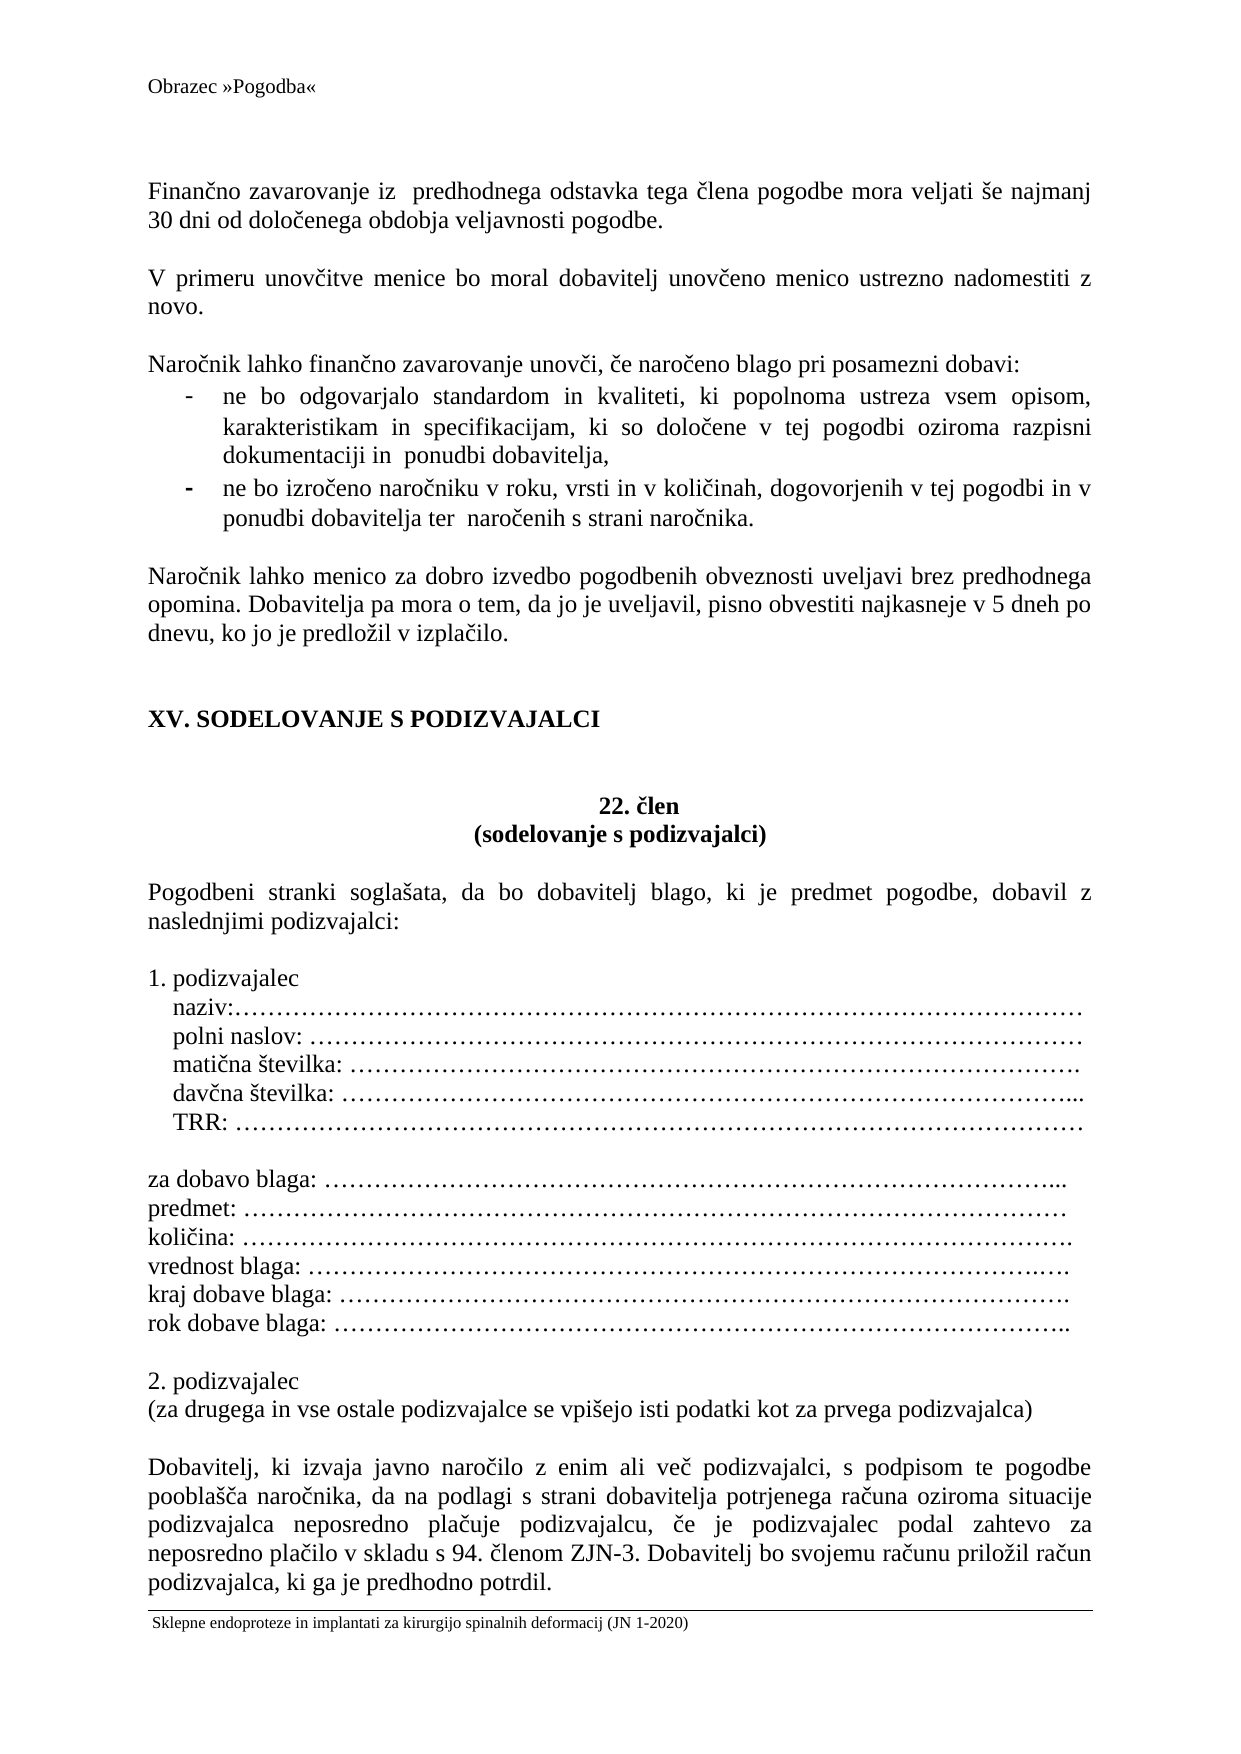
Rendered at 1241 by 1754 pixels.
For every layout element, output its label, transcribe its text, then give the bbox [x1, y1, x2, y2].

text Naročnik lahko finančno zavarovanje unovči, če naročeno blago pri posamezni dobavi: [148, 349, 1093, 378]
text naziv:………………………………………………………………………………………… [148, 992, 1093, 1021]
text Finančno zavarovanje iz predhodnega odstavka tega člena pogodbe mora veljati še najmanj 30 dni od določenega obdobja veljavnosti pogodbe. [148, 176, 1093, 234]
text predmet: ……………………………………………………………………………………… [148, 1193, 1093, 1222]
text Dobavitelj, ki izvaja javno naročilo z enim ali več podizvajalci, s podpisom te pogodbe pooblašča naročnika, da na podlagi s strani dobavitelja potrjenega računa oziroma situacije podizvajalca neposredno plačuje podizvajalcu, če je podizvajalec podal zahtevo za neposredno plačilo v skladu s 94. členom ZJN-3. Dobavitelj bo svojemu računu priložil račun podizvajalca, ki ga je predhodno potrdil. [148, 1452, 1093, 1596]
text matična številka: ……………………………………………………………………………. [148, 1049, 1093, 1078]
text količina: ………………………………………………………………………………………. [148, 1222, 1093, 1251]
text Pogodbeni stranki soglašata, da bo dobavitelj blago, ki je predmet pogodbe, dobavil z naslednjimi podizvajalci: [148, 877, 1093, 934]
text Naročnik lahko menico za dobro izvedbo pogodbenih obveznosti uveljavi brez predhodnega opomina. Dobavitelja pa mora o tem, da jo je uveljavil, pisno obvestiti najkasneje v 5 dneh po dnevu, ko jo je predložil v izplačilo. [148, 561, 1093, 647]
text za dobavo blaga: ……………………………………………………………………………... [148, 1164, 1093, 1193]
text (sodelovanje s podizvajalci) [148, 819, 1093, 848]
text vrednost blaga: …………………………………………………………………………….…. [148, 1251, 1093, 1279]
list člen [185, 791, 1093, 819]
text polni naslov: ………………………………………………………………………………… [148, 1021, 1093, 1049]
text 2. podizvajalec [148, 1366, 1093, 1394]
text kraj dobave blaga: ……………………………………………………………………………. [148, 1279, 1093, 1308]
text rok dobave blaga: …………………………………………………………………………….. [148, 1308, 1093, 1337]
text V primeru unovčitve menice bo moral dobavitelj unovčeno menico ustrezno nadomestiti z novo. [148, 263, 1093, 320]
text davčna številka: ……………………………………………………………………………... [148, 1078, 1093, 1107]
text (za drugega in vse ostale podizvajalce se vpišejo isti podatki kot za prvega podizvajalca) [148, 1394, 1093, 1423]
list ne bo odgovarjalo standardom in kvaliteti, ki popolnoma ustreza vsem opisom, karakteristikam in specifikacijam, ki so določene v tej pogodbi oziroma razpisni dokumentaciji in ponudbi dobavitelja, [185, 378, 1093, 469]
list ne bo izročeno naročniku v roku, vrsti in v količinah, dogovorjenih v tej pogodbi in v ponudbi dobavitelja ter naročenih s strani naročnika. [185, 469, 1093, 532]
text XV. SODELOVANJE S PODIZVAJALCI [148, 704, 1093, 733]
text TRR: ………………………………………………………………………………………… [148, 1107, 1093, 1136]
text 1. podizvajalec [148, 963, 1093, 992]
